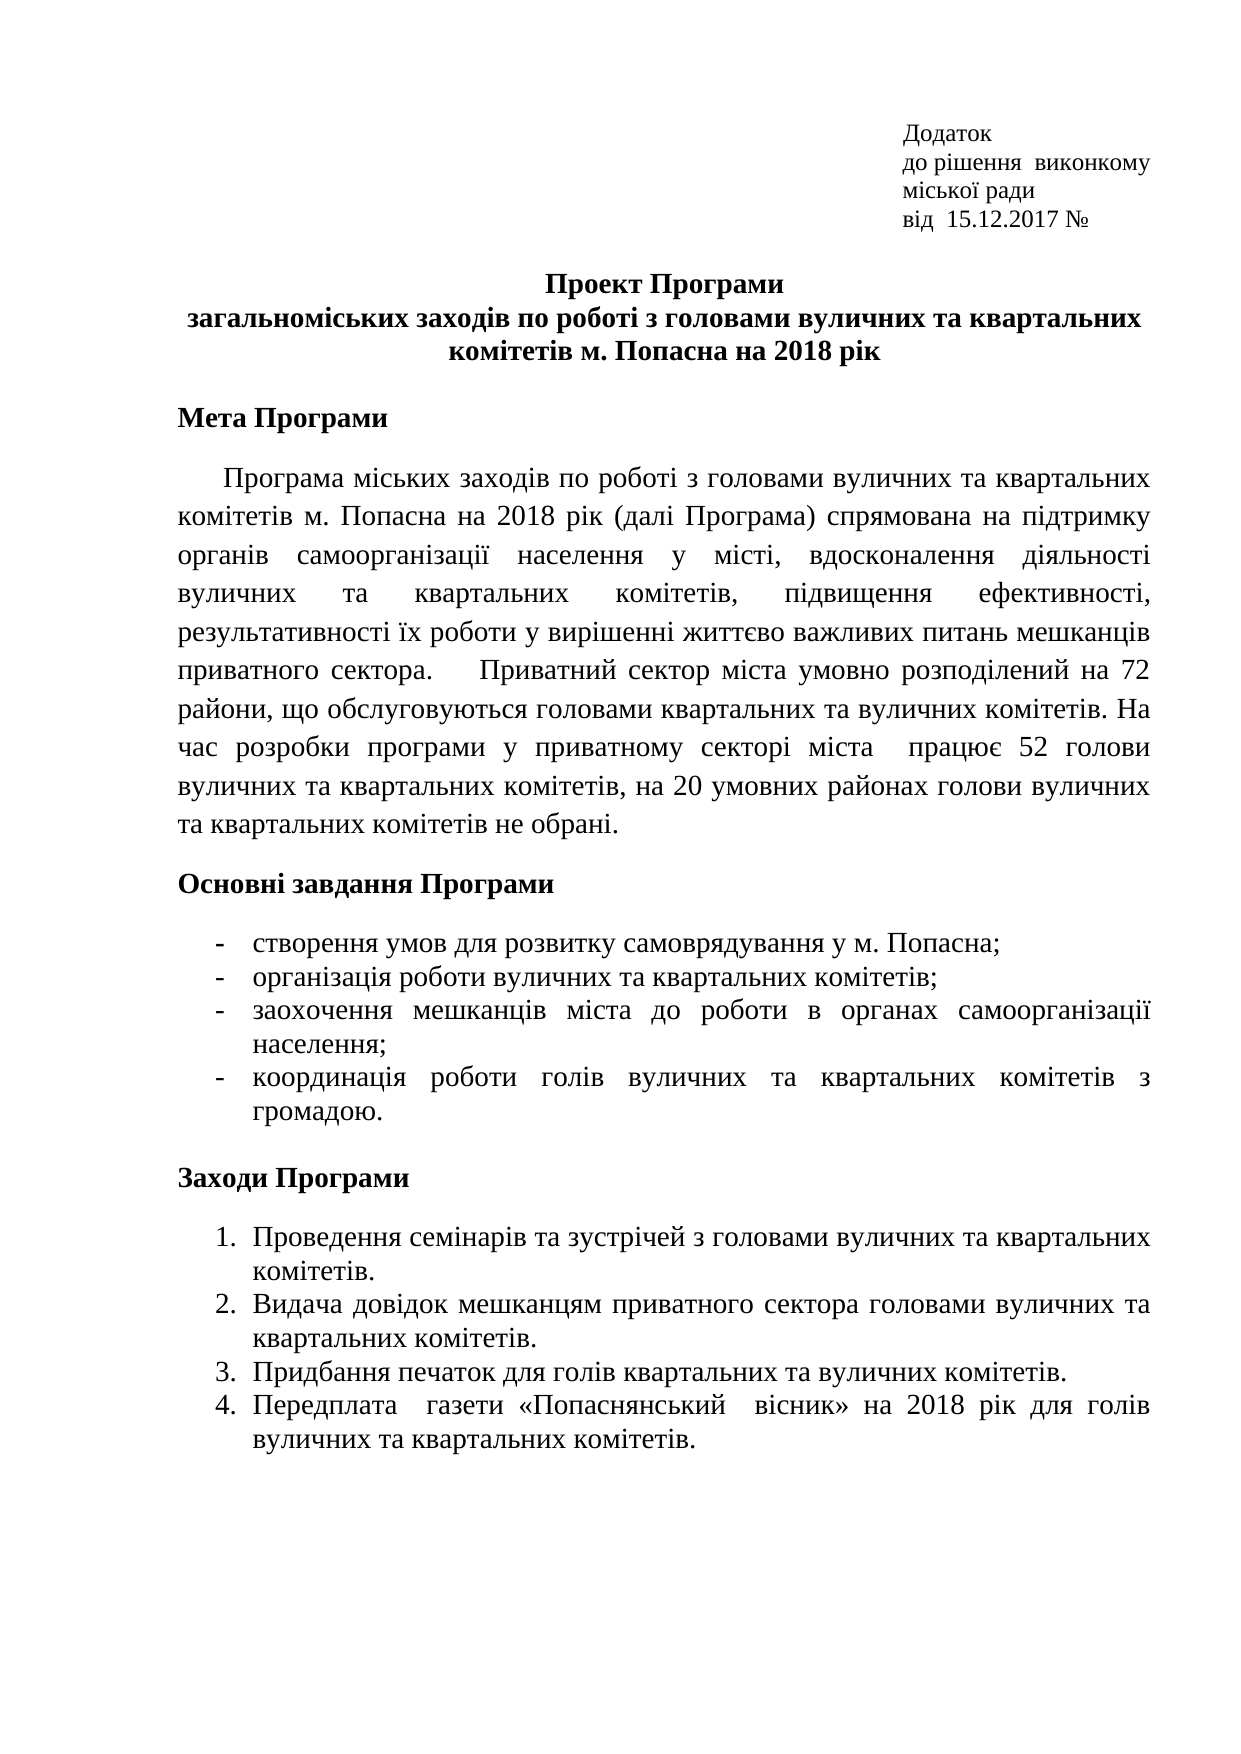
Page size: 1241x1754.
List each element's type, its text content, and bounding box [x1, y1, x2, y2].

list заохочення мешканців міста до роботи в органах самоорганізації населення; [215, 992, 1152, 1059]
text до рішення виконкому [177, 147, 1152, 176]
text загальноміських заходів по роботі з головами вуличних та квартальних комітетів м. Попасна на 2018 рік [177, 300, 1152, 367]
text Мета Програми [177, 400, 1152, 434]
list координація роботи голів вуличних та квартальних комітетів з громадою. [215, 1059, 1152, 1127]
list організація роботи вуличних та квартальних комітетів; [215, 959, 1152, 992]
list Проведення семінарів та зустрічей з головами вуличних та квартальних комітетів. [215, 1219, 1152, 1287]
text від 15.12.2017 № [177, 204, 1152, 233]
text Додаток [177, 118, 1152, 147]
list Видача довідок мешканцям приватного сектора головами вуличних та квартальних комітетів. [215, 1287, 1152, 1354]
list Передплата газети «Попаснянський вісник» на 2018 рік для голів вуличних та квартальних комітетів. [215, 1387, 1152, 1454]
text Програма міських заходів по роботі з головами вуличних та квартальних комітетів м. Попасна на 2018 рік (далі Програма) спрямована на підтримку органів самоорганізації населення у місті, вдосконалення діяльності вуличних та квартальних комітетів, підвищення ефективності, результативності їх роботи у вирішенні життєво важливих питань мешканців приватного сектора. Приватний сектор міста умовно розподілений на 72 райони, що обслуговуються головами квартальних та вуличних комітетів. На час розробки програми у приватному секторі міста працює 52 голови вуличних та квартальних комітетів, на 20 умовних районах голови вуличних та квартальних комітетів не обрані. [177, 460, 1152, 840]
list створення умов для розвитку самоврядування у м. Попасна; [215, 925, 1152, 959]
text Заходи Програми [177, 1160, 1152, 1194]
text Проект Програми [177, 266, 1152, 300]
text Основні завдання Програми [177, 866, 1152, 899]
text міської ради [177, 176, 1152, 204]
list Придбання печаток для голів квартальних та вуличних комітетів. [215, 1354, 1152, 1387]
